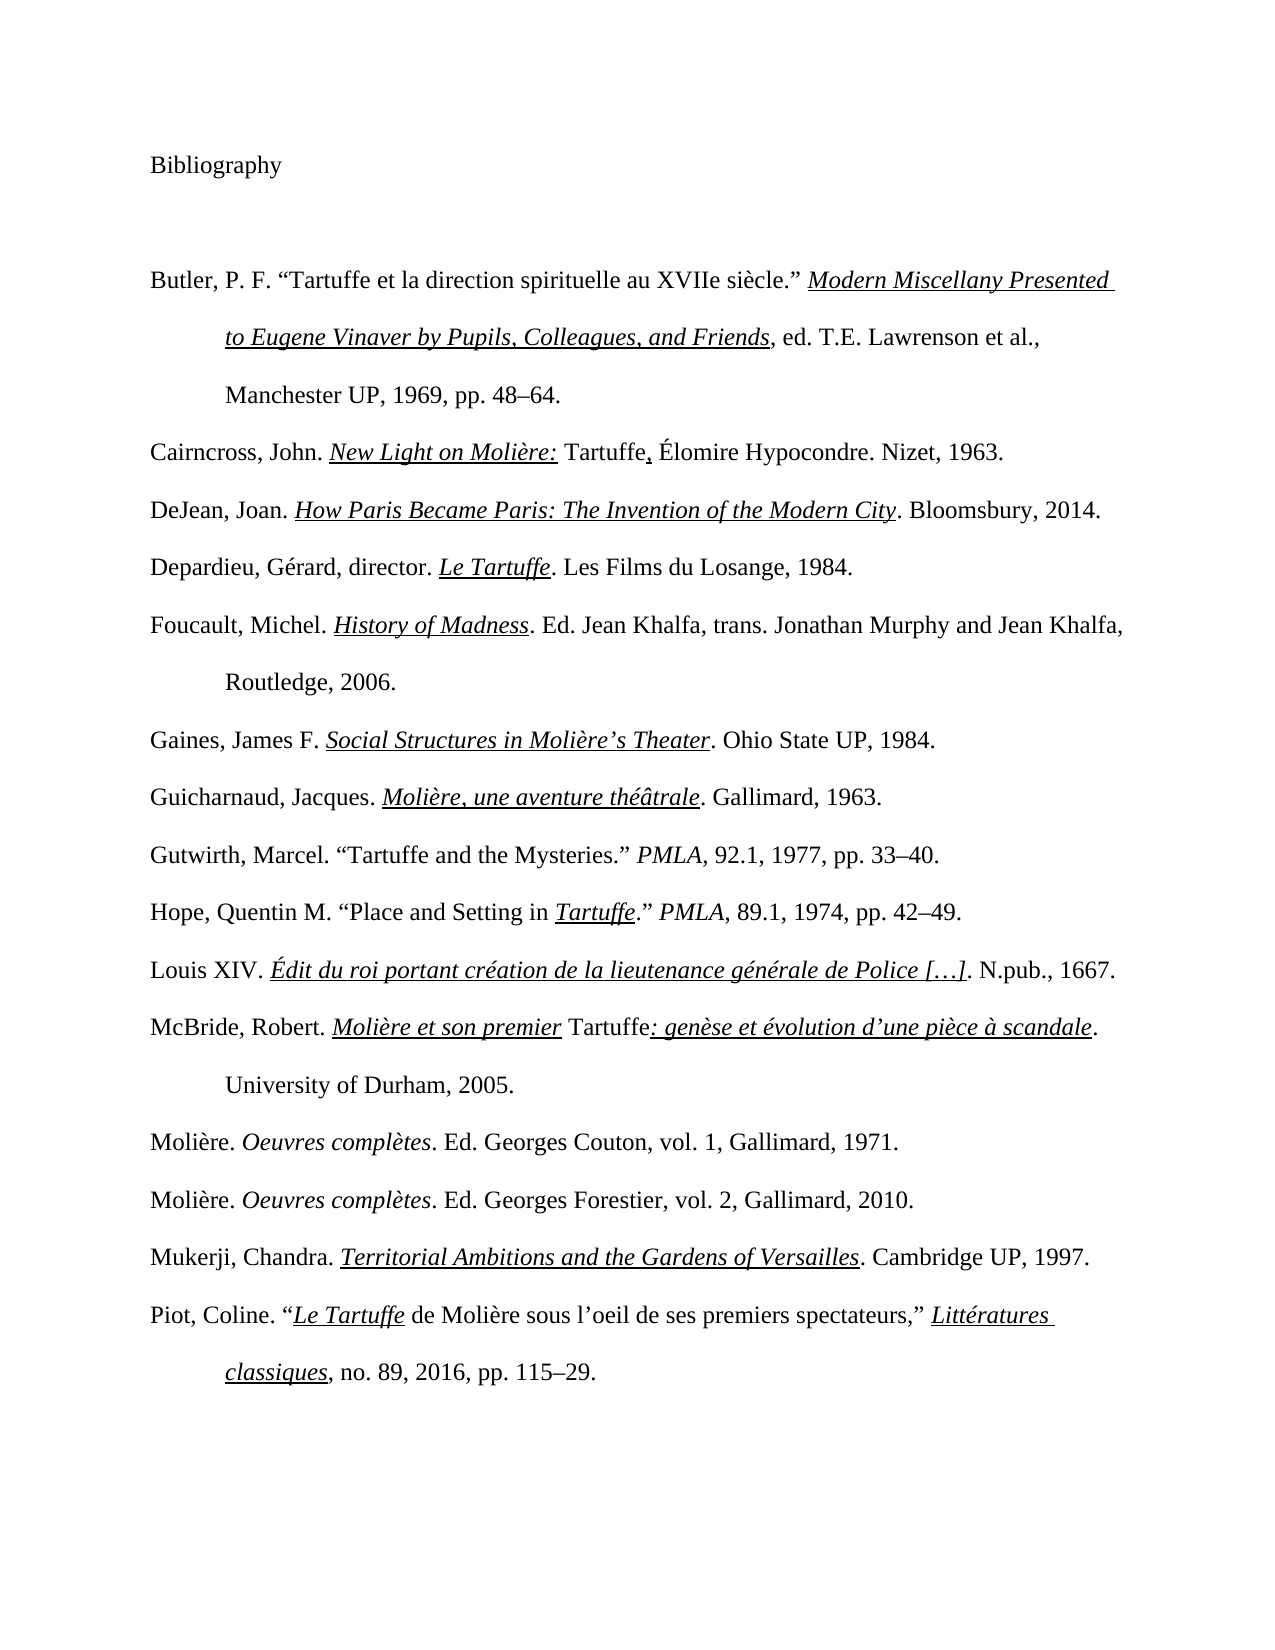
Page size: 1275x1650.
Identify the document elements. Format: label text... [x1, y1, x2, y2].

text Molière. Oeuvres complètes. Ed. Georges Couton, vol. 1, Gallimard, 1971. [150, 1127, 1125, 1156]
text Bibliography [150, 150, 1125, 179]
text Hope, Quentin M. “Place and Setting in Tartuffe.” PMLA, 89.1, 1974, pp. 42–49. [150, 897, 1125, 926]
text DeJean, Joan. How Paris Became Paris: The Invention of the Modern City. Bloomsbury, 2014. [150, 495, 1125, 524]
text Molière. Oeuvres complètes. Ed. Georges Forestier, vol. 2, Gallimard, 2010. [150, 1185, 1125, 1214]
text McBride, Robert. Molière et son premier Tartuffe: genèse et évolution d’une pièce à scandale. University of Durham, 2005. [150, 1012, 1125, 1099]
text Gaines, James F. Social Structures in Molière’s Theater. Ohio State UP, 1984. [150, 725, 1125, 754]
text Gutwirth, Marcel. “Tartuffe and the Mysteries.” PMLA, 92.1, 1977, pp. 33–40. [150, 840, 1125, 869]
text Louis XIV. Édit du roi portant création de la lieutenance générale de Police […]. N.pub., 1667. [150, 955, 1125, 984]
text Piot, Coline. “Le Tartuffe de Molière sous l’oeil de ses premiers spectateurs,” Littératures classiques, no. 89, 2016, pp. 115–29. [150, 1300, 1125, 1386]
text Guicharnaud, Jacques. Molière, une aventure théâtrale. Gallimard, 1963. [150, 782, 1125, 811]
text Butler, P. F. “Tartuffe et la direction spirituelle au XVIIe siècle.” Modern Miscellany Presented to Eugene Vinaver by Pupils, Colleagues, and Friends, ed. T.E. Lawrenson et al., Manchester UP, 1969, pp. 48–64. [150, 265, 1125, 409]
text Cairncross, John. New Light on Molière: Tartuffe, Élomire Hypocondre. Nizet, 1963. [150, 437, 1125, 466]
text Depardieu, Gérard, director. Le Tartuffe. Les Films du Losange, 1984. [150, 552, 1125, 581]
text Foucault, Michel. History of Madness. Ed. Jean Khalfa, trans. Jonathan Murphy and Jean Khalfa, Routledge, 2006. [150, 610, 1125, 696]
text Mukerji, Chandra. Territorial Ambitions and the Gardens of Versailles. Cambridge UP, 1997. [150, 1242, 1125, 1271]
